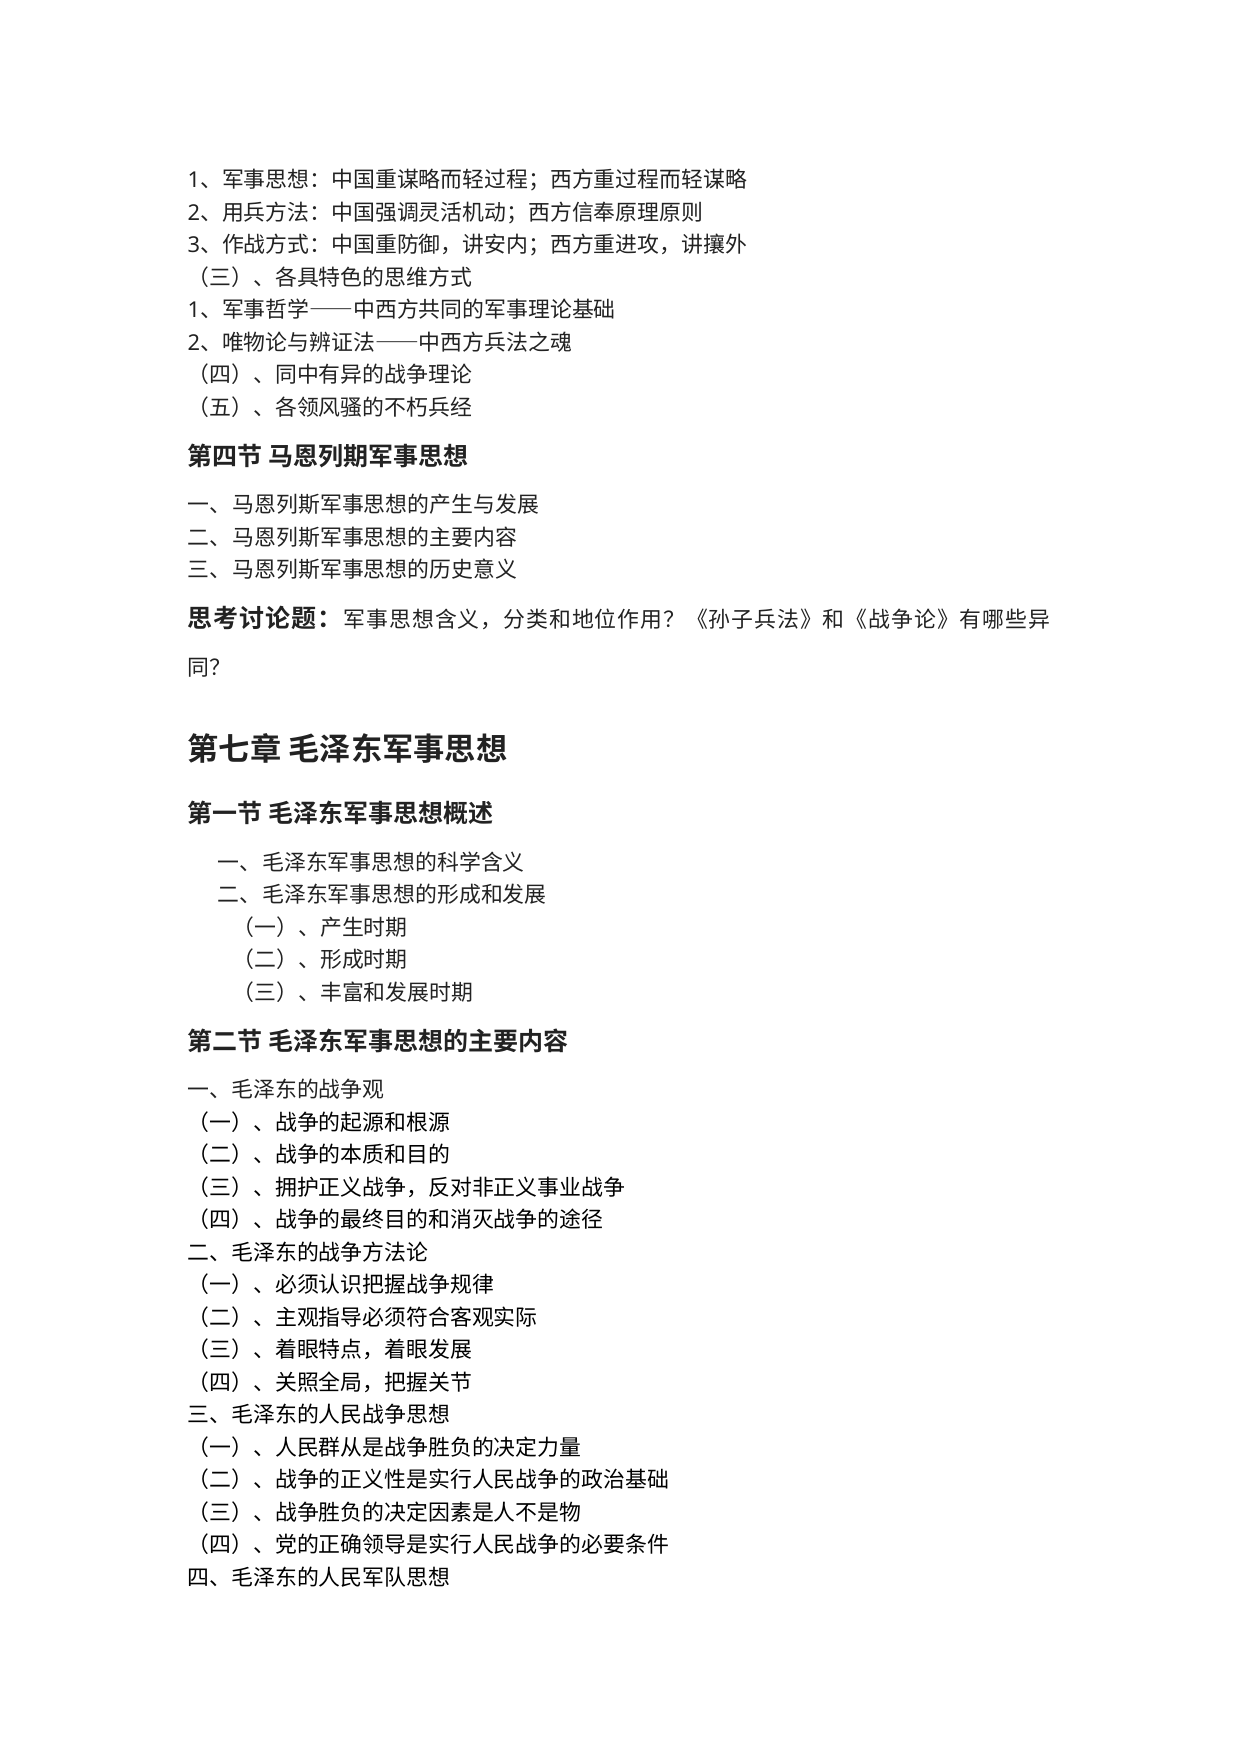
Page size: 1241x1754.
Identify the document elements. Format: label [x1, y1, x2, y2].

table_header [188, 162, 1053, 1592]
